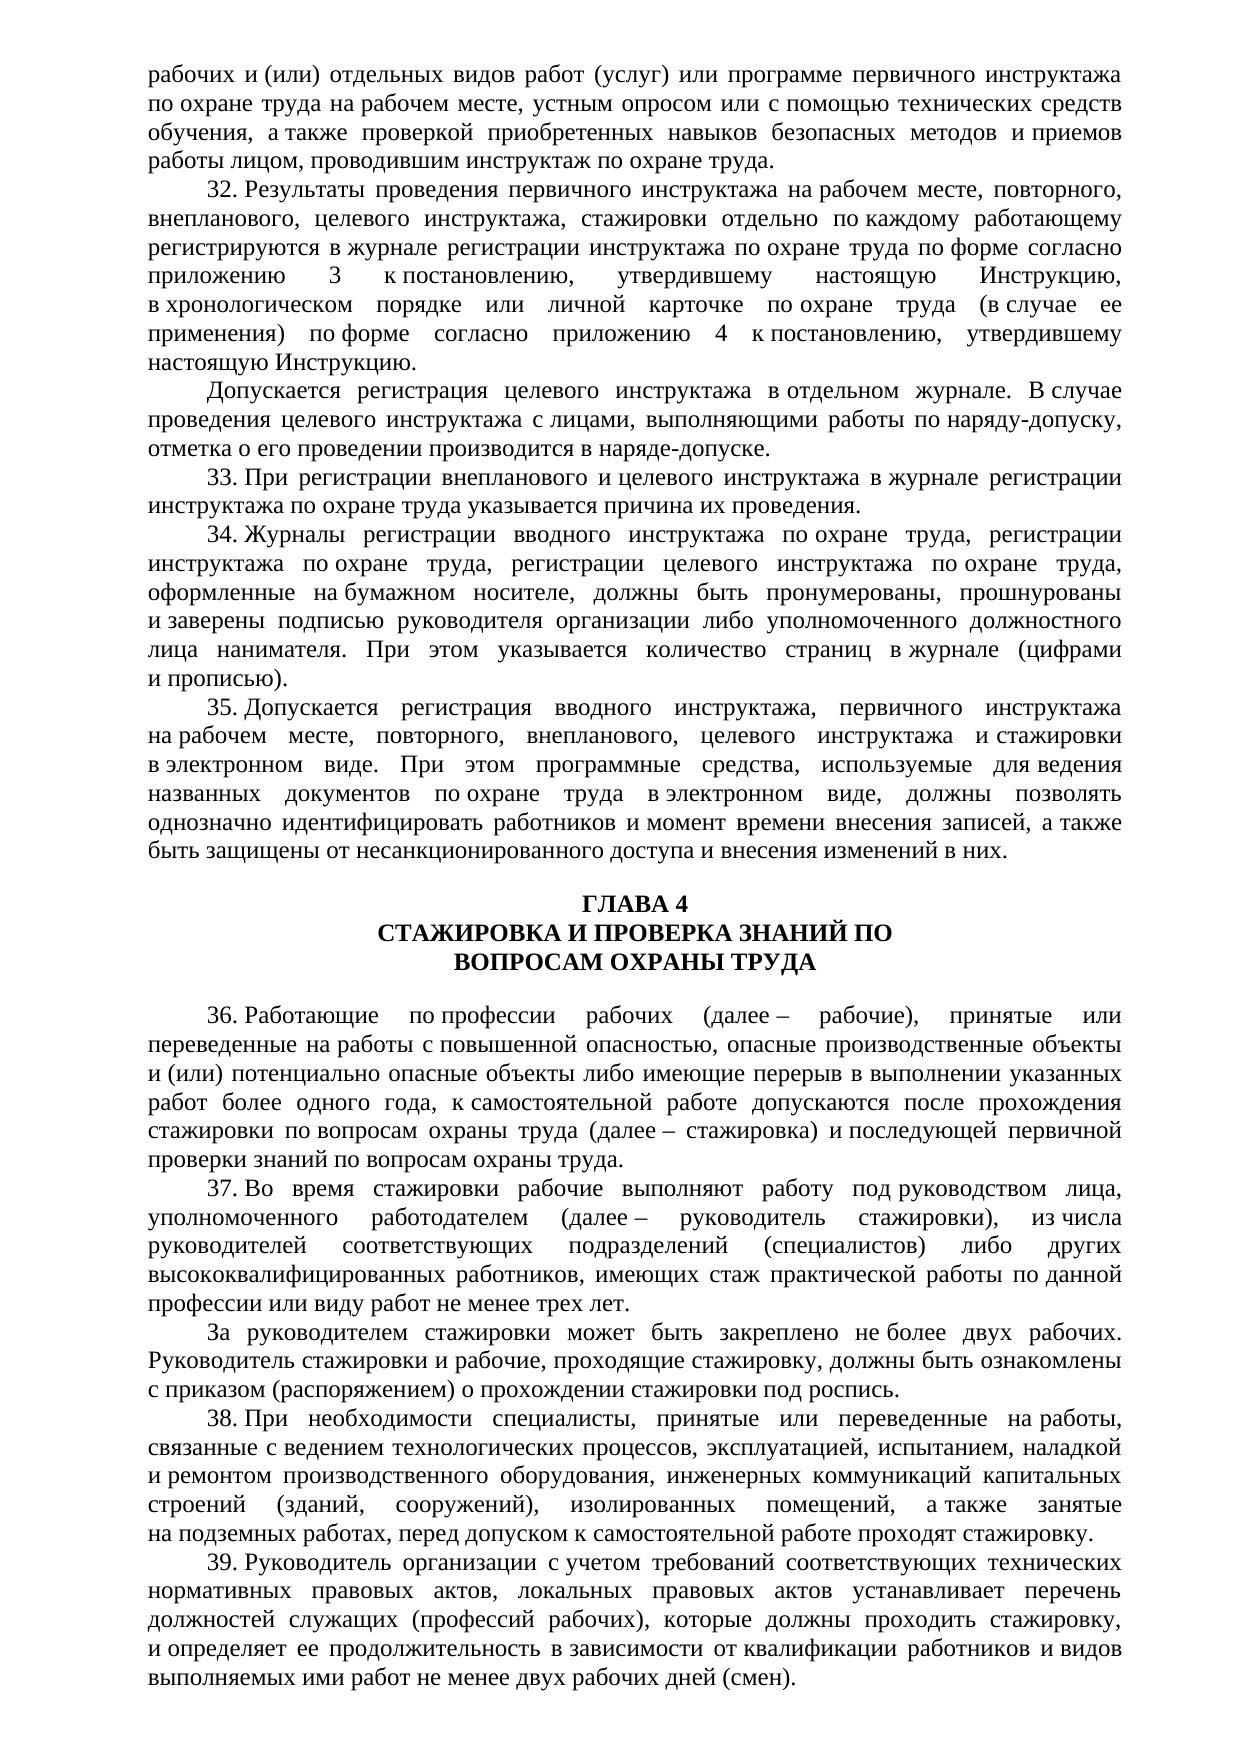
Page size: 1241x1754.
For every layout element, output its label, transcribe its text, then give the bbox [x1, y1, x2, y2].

text 34. Журналы регистрации вводного инструктажа по охране труда, регистрации инструктажа по охране труда, регистрации целевого инструктажа по охране труда, оформленные на бумажном носителе, должны быть пронумерованы, прошнурованы и заверены подписью руководителя организации либо уполномоченного должностного лица нанимателя. При этом указывается количество страниц в журнале (цифрами и прописью). [148, 519, 1122, 692]
text 39. Руководитель организации с учетом требований соответствующих технических нормативных правовых актов, локальных правовых актов устанавливает перечень должностей служащих (профессий рабочих), которые должны проходить стажировку, и определяет ее продолжительность в зависимости от квалификации работников и видов выполняемых ими работ не менее двух рабочих дней (смен). [148, 1547, 1122, 1690]
text 35. Допускается регистрация вводного инструктажа, первичного инструктажа на рабочем месте, повторного, внепланового, целевого инструктажа и стажировки в электронном виде. При этом программные средства, используемые для ведения названных документов по охране труда в электронном виде, должны позволять однозначно идентифицировать работников и момент времени внесения записей, а также быть защищены от несанкционированного доступа и внесения изменений в них. [148, 692, 1122, 864]
text ГЛАВА 4 СТАЖИРОВКА И ПРОВЕРКА ЗНАНИЙ ПО ВОПРОСАМ ОХРАНЫ ТРУДА [148, 889, 1122, 975]
text Допускается регистрация целевого инструктажа в отдельном журнале. В случае проведения целевого инструктажа с лицами, выполняющими работы по наряду-допуску, отметка о его проведении производится в наряде-допуске. [148, 375, 1122, 462]
text 36. Работающие по профессии рабочих (далее – рабочие), принятые или переведенные на работы с повышенной опасностью, опасные производственные объекты и (или) потенциально опасные объекты либо имеющие перерыв в выполнении указанных работ более одного года, к самостоятельной работе допускаются после прохождения стажировки по вопросам охраны труда (далее – стажировка) и последующей первичной проверки знаний по вопросам охраны труда. [148, 1000, 1122, 1173]
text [148, 59, 1122, 174]
text 32. Результаты проведения первичного инструктажа на рабочем месте, повторного, внепланового, целевого инструктажа, стажировки отдельно по каждому работающему регистрируются в журнале регистрации инструктажа по охране труда по форме согласно приложению 3 к постановлению, утвердившему настоящую Инструкцию, в хронологическом порядке или личной карточке по охране труда (в случае ее применения) по форме согласно приложению 4 к постановлению, утвердившему настоящую Инструкцию. [148, 174, 1122, 375]
text 37. Во время стажировки рабочие выполняют работу под руководством лица, уполномоченного работодателем (далее – руководитель стажировки), из числа руководителей соответствующих подразделений (специалистов) либо других высококвалифицированных работников, имеющих стаж практической работы по данной профессии или виду работ не менее трех лет. [148, 1173, 1122, 1317]
text За руководителем стажировки может быть закреплено не более двух рабочих. Руководитель стажировки и рабочие, проходящие стажировку, должны быть ознакомлены с приказом (распоряжением) о прохождении стажировки под роспись. [148, 1317, 1122, 1403]
text 38. При необходимости специалисты, принятые или переведенные на работы, связанные с ведением технологических процессов, эксплуатацией, испытанием, наладкой и ремонтом производственного оборудования, инженерных коммуникаций капитальных строений (зданий, сооружений), изолированных помещений, а также занятые на подземных работах, перед допуском к самостоятельной работе проходят стажировку. [148, 1403, 1122, 1547]
text 33. При регистрации внепланового и целевого инструктажа в журнале регистрации инструктажа по охране труда указывается причина их проведения. [148, 462, 1122, 519]
